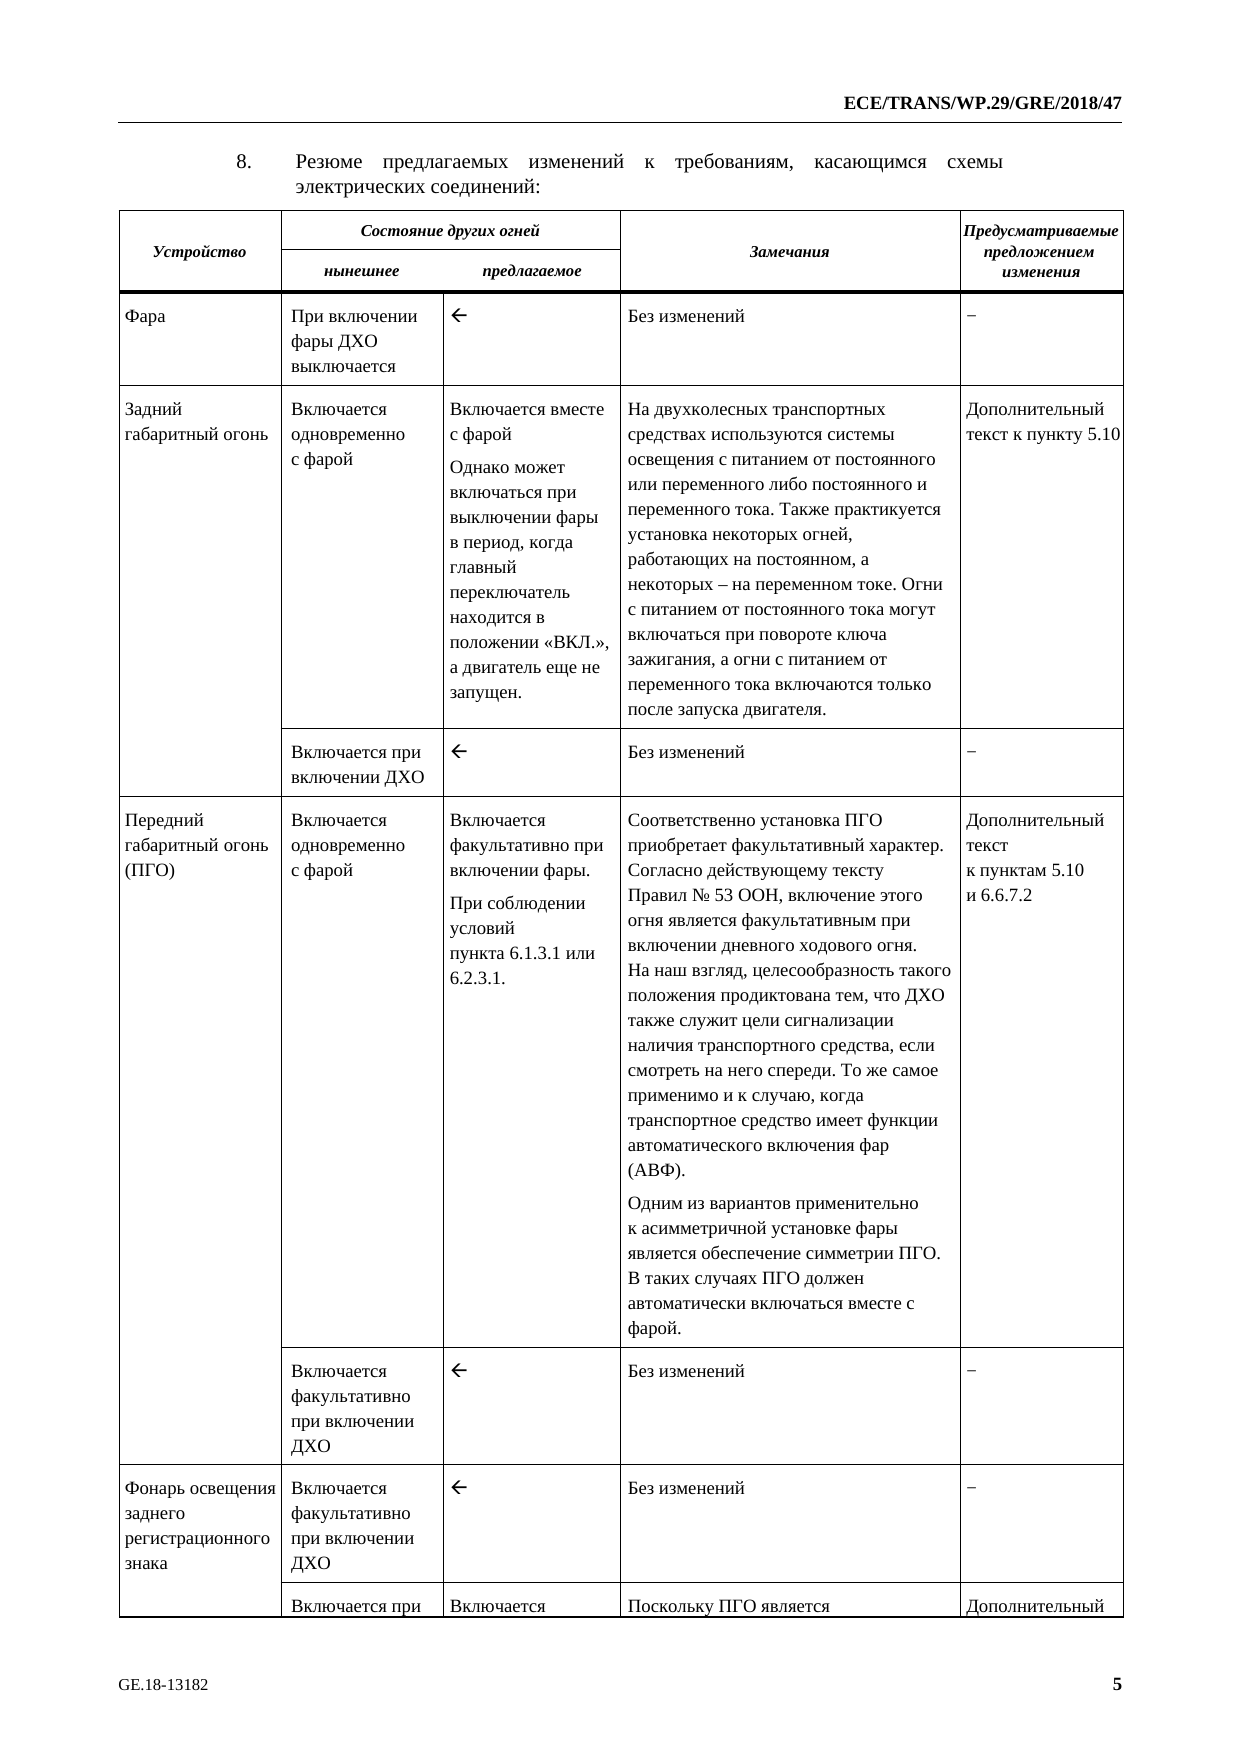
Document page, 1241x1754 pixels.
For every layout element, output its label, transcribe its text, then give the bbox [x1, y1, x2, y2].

text 8. Резюме предлагаемых изменений к требованиям, касающимся схемы электрических соединений: [236, 148, 1004, 198]
table_header Устройство [120, 211, 281, 290]
table_cell Фонарь освещения заднего регистрационного знака [120, 1465, 281, 1616]
table_cell Дополнительный текст к пункту 5.10 [961, 386, 1123, 728]
table_cell Без изменений [621, 1465, 960, 1582]
table_cell [444, 1348, 620, 1464]
table_cell Включается одновременно с фарой [282, 797, 443, 1347]
table_header Предусматриваемые предложением изменения [961, 211, 1123, 290]
table_cell На двухколесных транспортных средствах используются системы освещения с питанием от постоянного или переменного либо постоянного и переменного тока. Также практикуется установка некоторых огней, работающих на постоянном, а некоторых – на переменном токе. Огни с питанием от постоянного тока могут включаться при повороте ключа зажигания, а огни с питанием от переменного тока включаются только после запуска двигателя. [621, 386, 960, 728]
table_cell Включается вместе с фарой Однако может включаться при выключении фары в период, когда главный переключатель находится в положении «ВКЛ.», а двигатель еще не запущен. [444, 386, 620, 728]
table_header Замечания [621, 211, 960, 290]
table_cell нынешнее [282, 250, 443, 290]
table_cell Включается факультативно при включении фары. При соблюдении условий пункта 6.1.3.1 или 6.2.3.1. [444, 797, 620, 1347]
table_cell Соответственно установка ПГО приобретает факультативный характер. Согласно действующему тексту Правил № 53 ООН, включение этого огня является факультативным при включении дневного ходового огня. На наш взгляд, целесообразность такого положения продиктована тем, что ДХО также служит цели сигнализации наличия транспортного средства, если смотреть на него спереди. То же самое применимо и к случаю, когда транспортное средство имеет функции автоматического включения фар (АВФ). Одним из вариантов применительно к асимметричной установке фары является обеспечение симметрии ПГО. В таких случаях ПГО должен автоматически включаться вместе с фарой. [621, 797, 960, 1347]
table_cell Передний габаритный огонь (ПГО) [120, 797, 281, 1464]
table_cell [444, 1583, 620, 1616]
table_cell Включается факультативно при включении ДХО [282, 1348, 443, 1464]
table_cell Задний габаритный огонь [120, 386, 281, 796]
table_cell − [961, 729, 1123, 796]
table_cell − [961, 1348, 1123, 1464]
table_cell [621, 1583, 960, 1616]
table_cell Дополнительный текст к пункту 6.6.7.2 [961, 1583, 1123, 1616]
table_cell Без изменений [621, 294, 960, 385]
table_cell [444, 294, 620, 385]
table_cell предлагаемое [444, 250, 620, 290]
table_cell Включается при включении ПГО [282, 1583, 443, 1616]
table_cell − [961, 1465, 1123, 1582]
table_cell При включении фары ДХО выключается [282, 294, 443, 385]
table_cell − [961, 294, 1123, 385]
table_cell Включается факультативно при включении ДХО [282, 1465, 443, 1582]
table_cell Без изменений [621, 729, 960, 796]
table_cell Дополнительный текст к пунктам 5.10 и 6.6.7.2 [961, 797, 1123, 1347]
table_cell [444, 729, 620, 796]
table_cell Без изменений [621, 1348, 960, 1464]
table_cell Включается одновременно с фарой [282, 386, 443, 728]
table_cell [444, 1465, 620, 1582]
table_cell Включается при включении ДХО [282, 729, 443, 796]
table_cell Фара [120, 294, 281, 385]
table_header Состояние других огней [282, 211, 620, 249]
